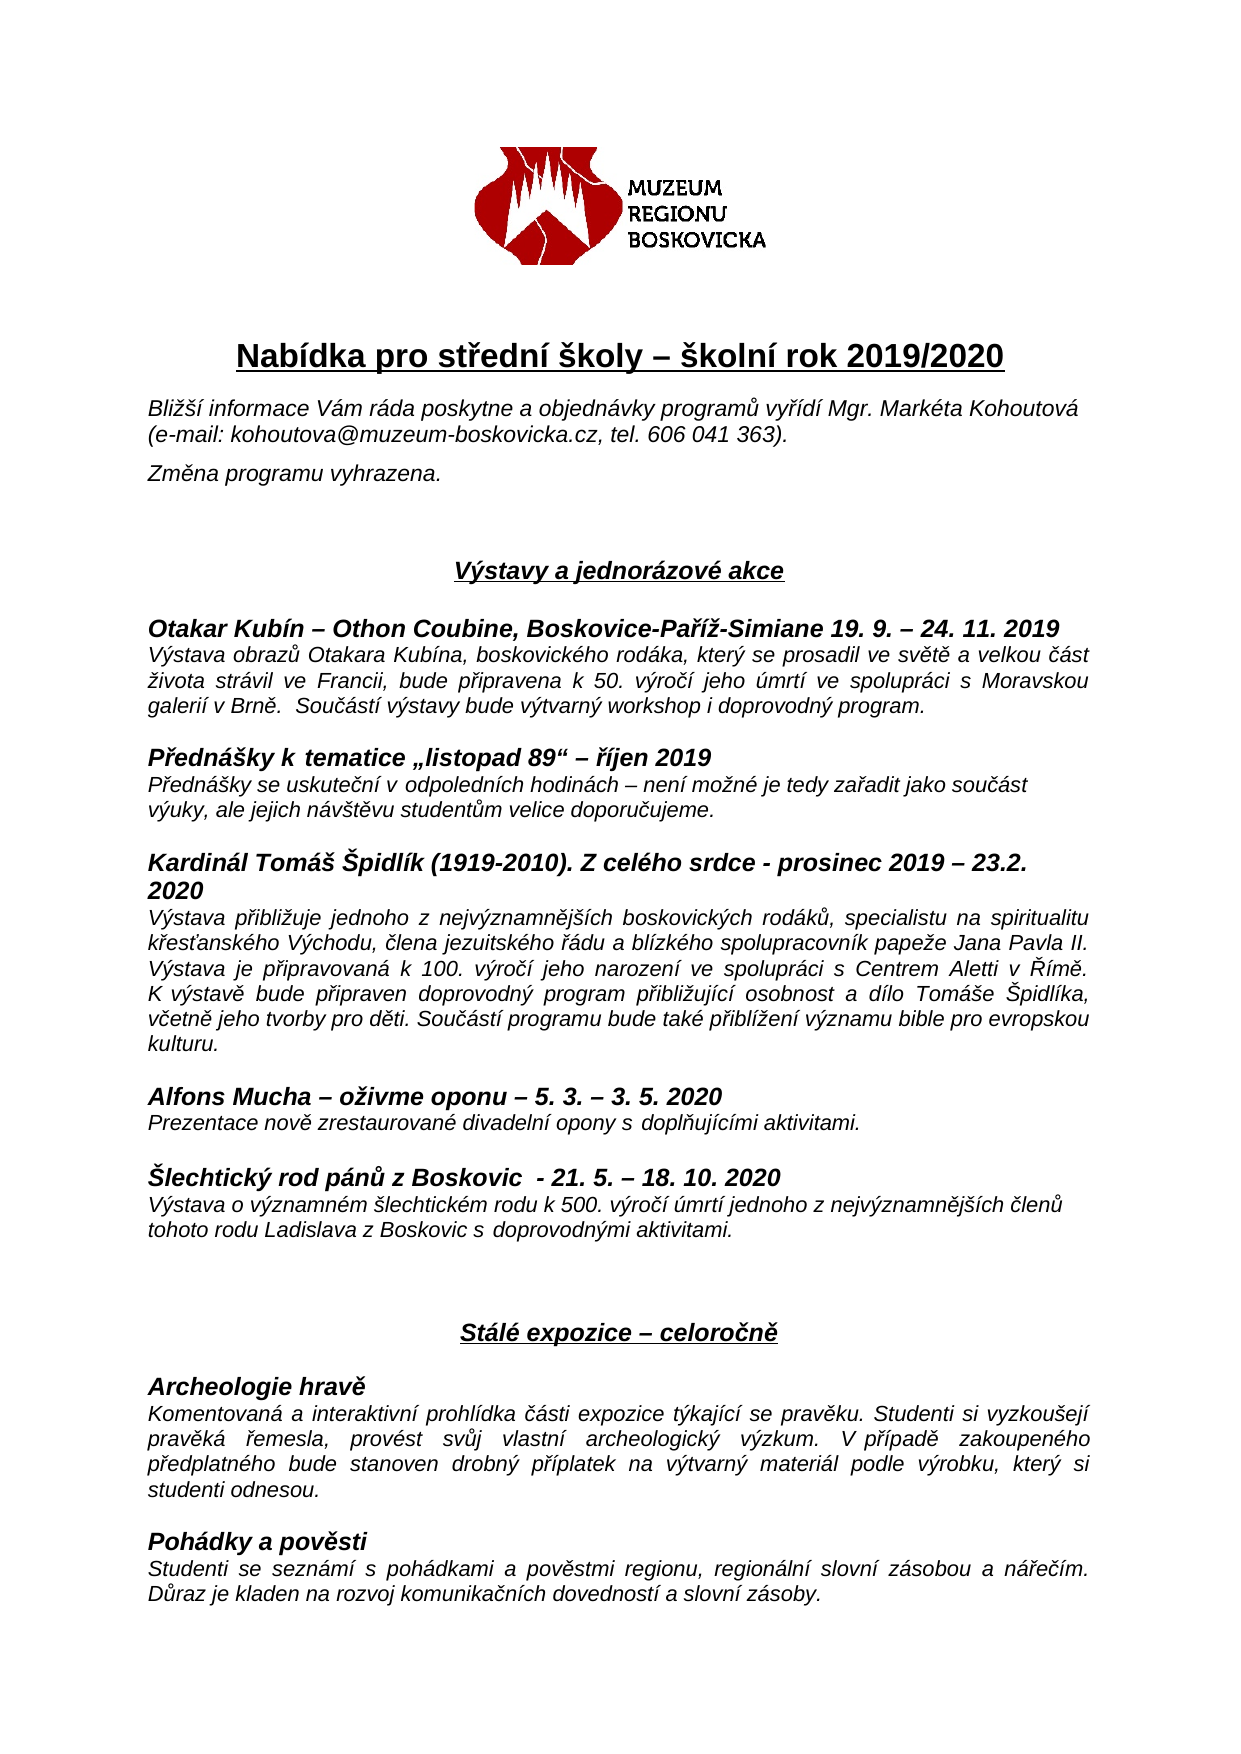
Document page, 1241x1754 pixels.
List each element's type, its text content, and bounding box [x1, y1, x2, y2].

text Nabídka pro střední školy – školní rok 2019/2020 [148, 336, 1093, 375]
picture [474, 147, 766, 265]
text Bližší informace Vám ráda poskytne a objednávky programů vyřídí Mgr. Markéta Kohoutová (e-mail: kohoutova@muzeum-boskovicka.cz, tel. 606 041 363). [148, 394, 1093, 447]
text Stálé expozice – celoročně [148, 1318, 1093, 1347]
text Šlechtický rod pánů z Boskovic - 21. 5. – 18. 10. 2020 [148, 1163, 1093, 1192]
text Změna programu vyhrazena. [148, 460, 1093, 486]
text Archeologie hravě [148, 1372, 1093, 1401]
text Alfons Mucha – oživme oponu – 5. 3. – 3. 5. 2020 [148, 1081, 1093, 1110]
text Přednášky se uskuteční v odpoledních hodinách – není možné je tedy zařadit jako součást výuky, ale jejich návštěvu studentům velice doporučujeme. [148, 772, 1093, 822]
text Otakar Kubín – Othon Coubine, Boskovice-Paříž-Simiane 19. 9. – 24. 11. 2019 [148, 613, 1093, 642]
text Výstava o významném šlechtickém rodu k 500. výročí úmrtí jednoho z nejvýznamnějších členů tohoto rodu Ladislava z Boskovic s doprovodnými aktivitami. [148, 1192, 1093, 1243]
text Prezentace nově zrestaurované divadelní opony s doplňujícími aktivitami. [148, 1110, 1093, 1135]
text Studenti se seznámí s pohádkami a pověstmi regionu, regionální slovní zásobou a nářečím. Důraz je kladen na rozvoj komunikačních dovedností a slovní zásoby. [148, 1556, 1093, 1606]
text Výstavy a jednorázové akce [148, 556, 1093, 585]
text Komentovaná a interaktivní prohlídka části expozice týkající se pravěku. Studenti si vyzkoušejí pravěká řemesla, provést svůj vlastní archeologický výzkum. V případě zakoupeného předplatného bude stanoven drobný příplatek na výtvarný materiál podle výrobku, který si studenti odnesou. [148, 1401, 1093, 1502]
text Výstava obrazů Otakara Kubína, boskovického rodáka, který se prosadil ve světě a velkou část života strávil ve Francii, bude připravena k 50. výročí jeho úmrtí ve spolupráci s Moravskou galerií v Brně. Součástí výstavy bude výtvarný workshop i doprovodný program. [148, 642, 1093, 718]
text Pohádky a pověsti [148, 1527, 1093, 1556]
text Přednášky k tematice „listopad 89“ – říjen 2019 [148, 743, 1093, 772]
text Kardinál Tomáš Špidlík (1919-2010). Z celého srdce - prosinec 2019 – 23.2. 2020 [148, 847, 1093, 905]
text Výstava přibližuje jednoho z nejvýznamnějších boskovických rodáků, specialistu na spiritualitu křesťanského Východu, člena jezuitského řádu a blízkého spolupracovník papeže Jana Pavla II. Výstava je připravovaná k 100. výročí jeho narození ve spolupráci s Centrem Aletti v Římě. K výstavě bude připraven doprovodný program přibližující osobnost a dílo Tomáše Špidlíka, včetně jeho tvorby pro děti. Součástí programu bude také přiblížení významu bible pro evropskou kulturu. [148, 905, 1093, 1056]
